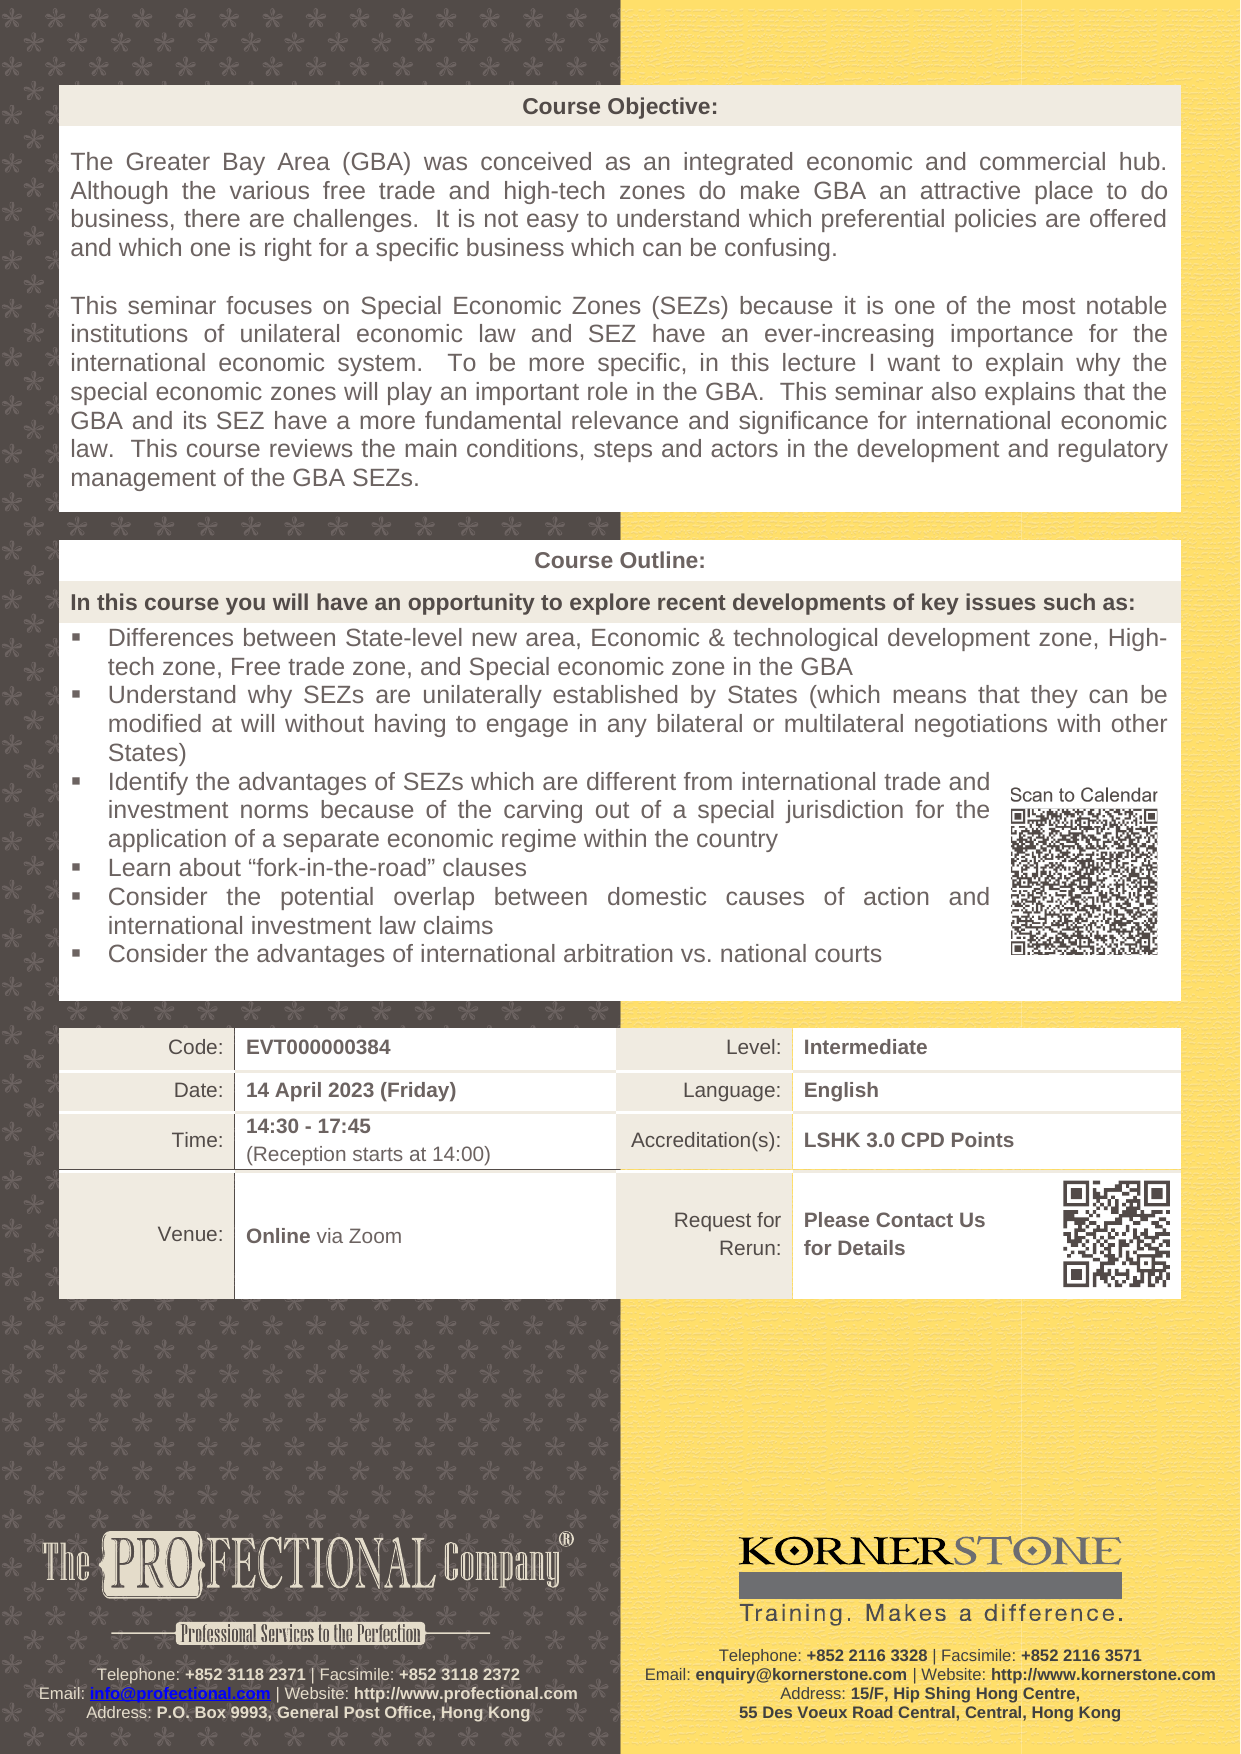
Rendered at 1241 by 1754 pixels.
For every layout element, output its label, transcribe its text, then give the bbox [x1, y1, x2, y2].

table_cell [1052, 1173, 1181, 1299]
table_cell Language: [616, 1073, 792, 1111]
table_cell English [793, 1073, 1181, 1111]
table_header Course Outline: [59, 540, 1181, 581]
table_cell Request for Rerun: [616, 1173, 792, 1299]
table_header Level: [616, 1028, 792, 1070]
table_header Intermediate [793, 1028, 1181, 1070]
table_cell Online via Zoom [235, 1173, 616, 1299]
table_header EVT000000384 [235, 1028, 616, 1070]
table_cell Date: [59, 1073, 234, 1111]
table_header Code: [59, 1028, 234, 1070]
table_cell 14:30 - 17:45 (Reception starts at 14:00) [235, 1114, 616, 1169]
table_cell Venue: [59, 1173, 234, 1299]
table_cell In this course you will have an opportunity to explore recent developments of key issues such as: [59, 581, 1181, 623]
table_cell Please Contact Us for Details [793, 1173, 1052, 1299]
table_cell Differences between State-level new area, Economic & technological development zone, High-tech zone, Free trade zone, and Special economic zone in the GBA Understand why SEZs are unilaterally established by States (which means that they can be modified at will without having to engage in any bilateral or multilateral negotiations with other States) Identify the advantages of SEZs which are different from international trade and investment norms because of the carving out of a special jurisdiction for the application of a separate economic regime within the country Learn about “fork-in-the-road” clauses Consider the potential overlap between domestic causes of action and international investment law claims Consider the advantages of international arbitration vs. national courts [59, 623, 1181, 1001]
table_cell LSHK 3.0 CPD Points [793, 1114, 1181, 1169]
table_cell Accreditation(s): [616, 1114, 792, 1169]
table_cell Time: [59, 1114, 234, 1169]
table_cell 14 April 2023 (Friday) [235, 1073, 616, 1111]
table_header Course Objective: [59, 85, 1181, 126]
table_cell The Greater Bay Area (GBA) was conceived as an integrated economic and commercial hub. Although the various free trade and high-tech zones do make GBA an attractive place to do business, there are challenges. It is not easy to understand which preferential policies are offered and which one is right for a specific business which can be confusing. This seminar focuses on Special Economic Zones (SEZs) because it is one of the most notable institutions of unilateral economic law and SEZ have an ever-increasing importance for the international economic system. To be more specific, in this lecture I want to explain why the special economic zones will play an important role in the GBA. This seminar also explains that the GBA and its SEZ have a more fundamental relevance and significance for international economic law. This course reviews the main conditions, steps and actors in the development and regulatory management of the GBA SEZs. [59, 126, 1181, 512]
